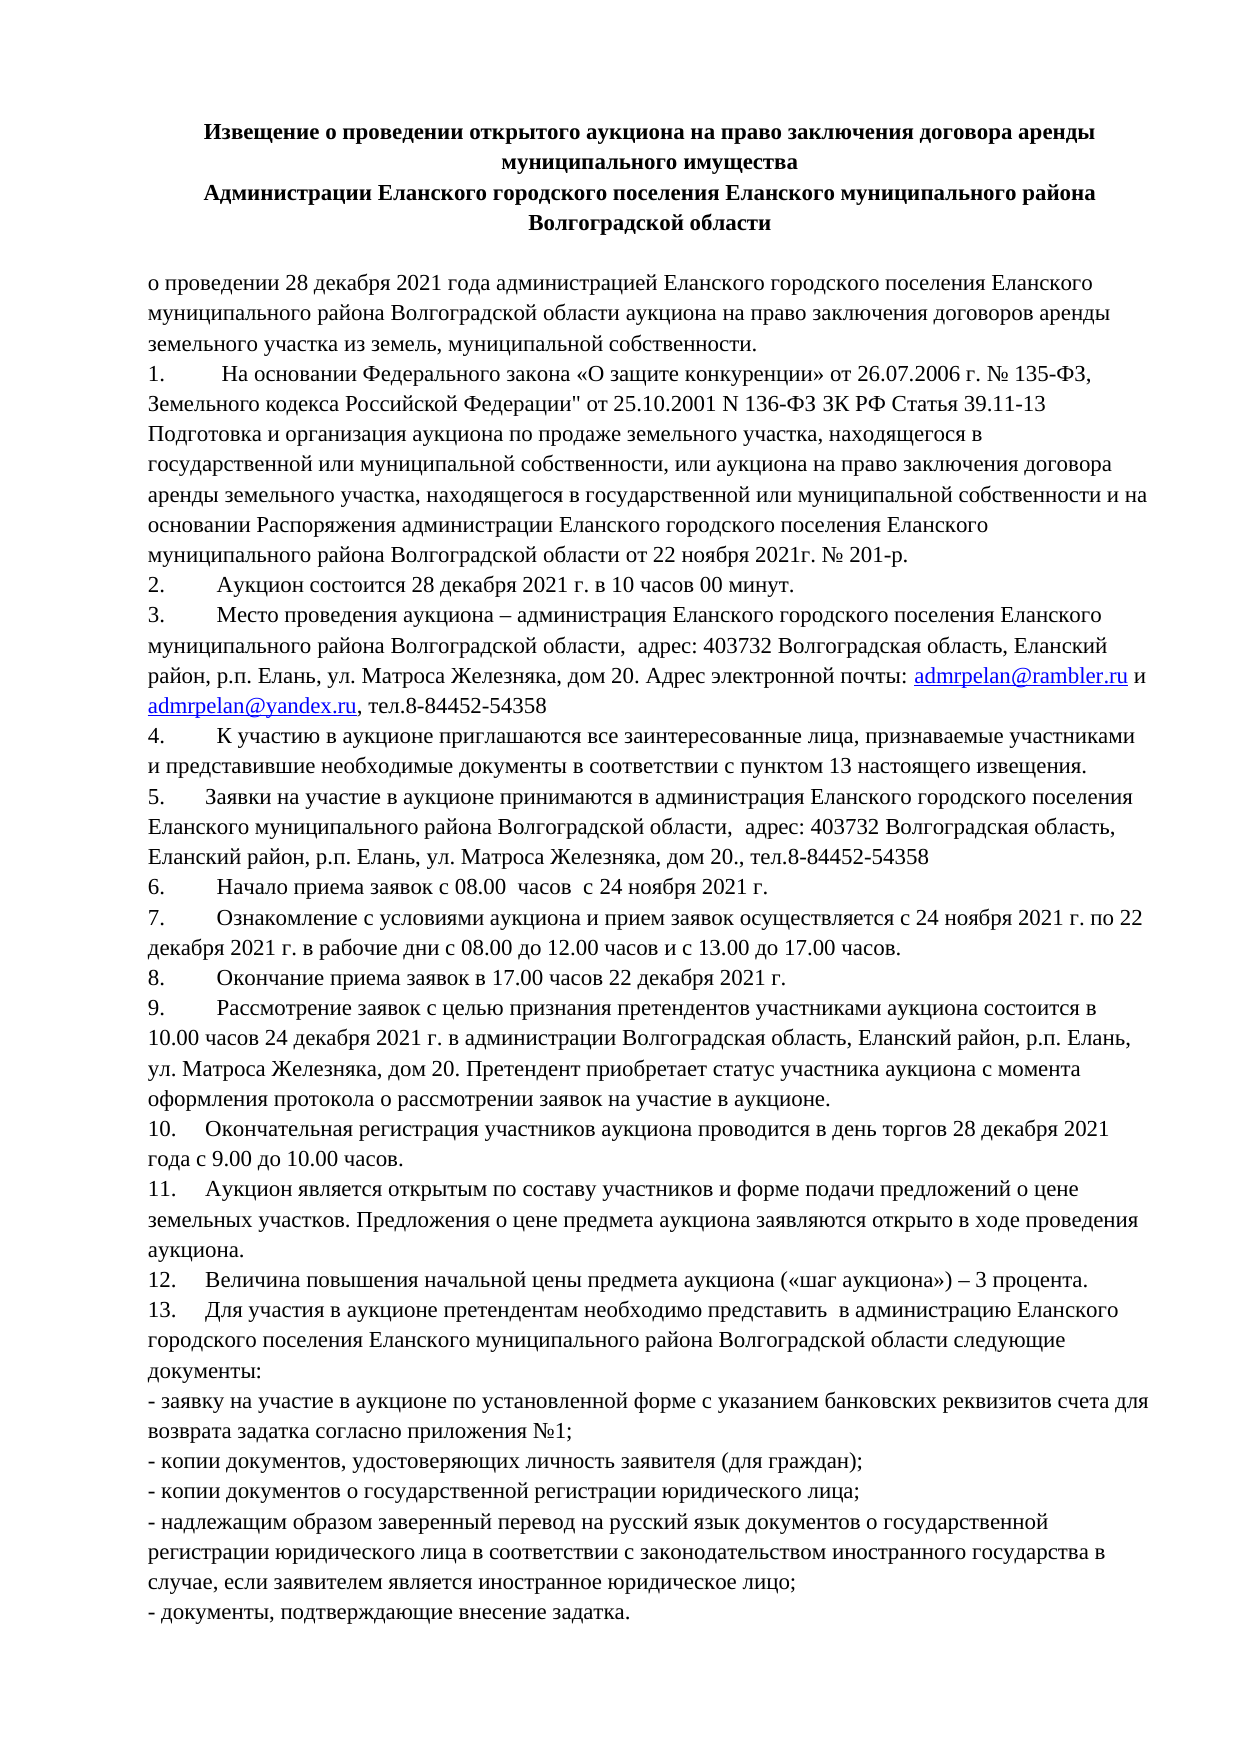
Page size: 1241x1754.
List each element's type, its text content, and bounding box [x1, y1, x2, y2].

text Волгоградской области [148, 209, 1152, 235]
text о проведении 28 декабря 2021 года администрацией Еланского городского поселения Еланского муниципального района Волгоградской области аукциона на право заключения договоров аренды земельного участка из земель, муниципальной собственности. [148, 239, 1152, 356]
list На основании Федерального закона «О защите конкуренции» от 26.07.2006 г. № 135-ФЗ, Земельного кодекса Российской Федерации" от 25.10.2001 N 136-ФЗ ЗК РФ Статья 39.11-13 Подготовка и организация аукциона по продаже земельного участка, находящегося в государственной или муниципальной собственности, или аукциона на право заключения договора аренды земельного участка, находящегося в государственной или муниципальной собственности и на основании Распоряжения администрации Еланского городского поселения Еланского муниципального района Волгоградской области от 22 ноября 2021г. № 201-р. 2. Аукцион состоится 28 декабря 2021 г. в 10 часов 00 минут. 3. Место проведения аукциона – администрация Еланского городского поселения Еланского муниципального района Волгоградской области, адрес: 403732 Волгоградская область, Еланский район, р.п. Елань, ул. Матроса Железняка, дом 20. Адрес электронной почты: admrpelan@rambler.ru и admrpelan@yandex.ru, тел.8-84452-54358 4. К участию в аукционе приглашаются все заинтересованные лица, признаваемые участниками и представившие необходимые документы в соответствии с пунктом 13 настоящего извещения. [148, 360, 1152, 779]
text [148, 783, 1152, 1625]
text Администрации Еланского городского поселения Еланского муниципального района [148, 178, 1152, 205]
text Извещение о проведении открытого аукциона на право заключения договора аренды муниципального имущества [148, 118, 1152, 175]
